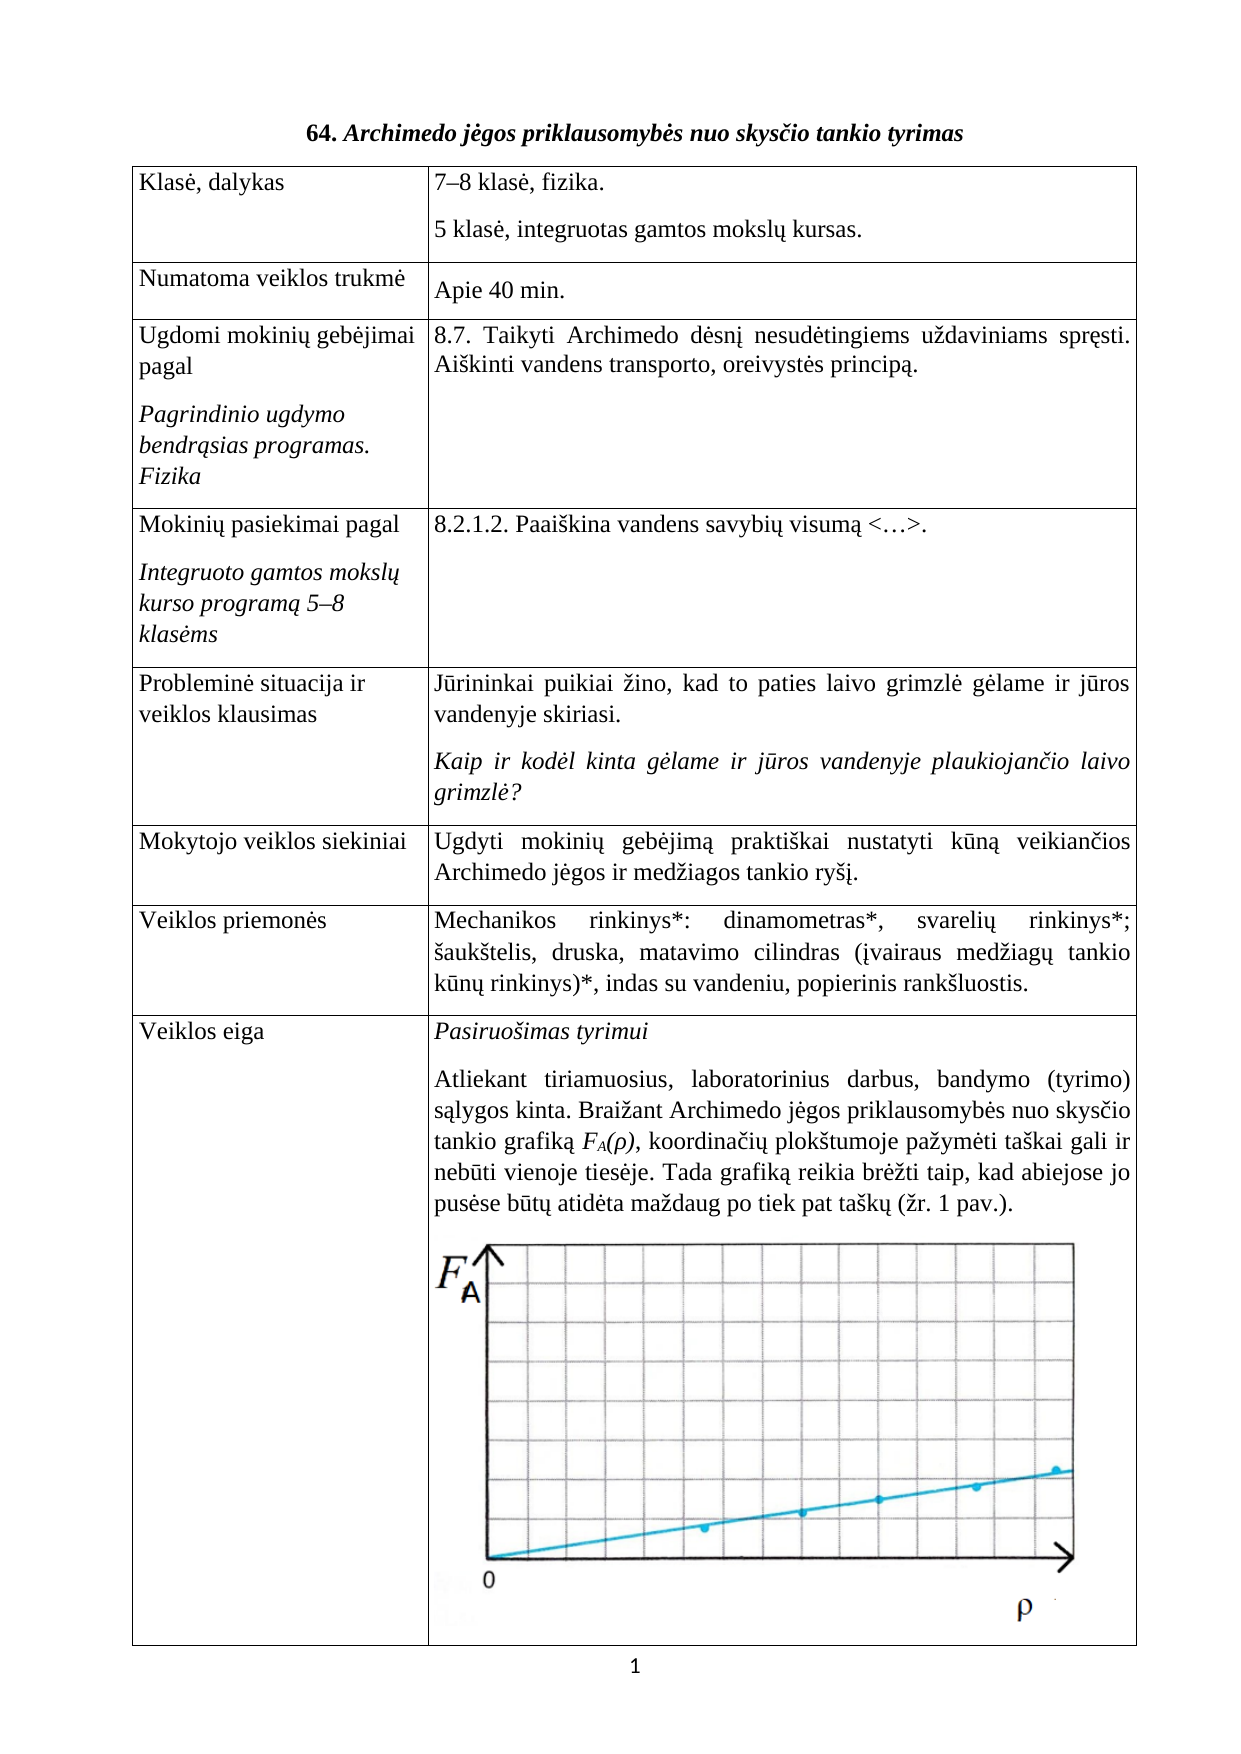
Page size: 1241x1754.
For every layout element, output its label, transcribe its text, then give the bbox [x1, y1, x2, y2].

table_header Klasė, dalykas [133, 167, 428, 262]
table_cell Mokinių pasiekimai pagal Integruoto gamtos mokslų kurso programą 5–8 klasėms [133, 509, 428, 667]
table_cell Ugdomi mokinių gebėjimai pagal Pagrindinio ugdymo bendrąsias programas. Fizika [133, 320, 428, 508]
table_cell Veiklos priemonės [133, 906, 428, 1015]
table_cell Ugdyti mokinių gebėjimą praktiškai nustatyti kūną veikiančios Archimedo jėgos ir medžiagos tankio ryšį. [429, 826, 1136, 904]
table_header 7–8 klasė, fizika. 5 klasė, integruotas gamtos mokslų kursas. [429, 167, 1136, 262]
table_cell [429, 1016, 1136, 1644]
table_cell 8.7. Taikyti Archimedo dėsnį nesudėtingiems uždaviniams spręsti. Aiškinti vandens transporto, oreivystės principą. [429, 320, 1136, 508]
text 64. Archimedo jėgos priklausomybės nuo skysčio tankio tyrimas [118, 118, 1152, 147]
table_cell Mokytojo veiklos siekiniai [133, 826, 428, 904]
table_cell Apie 40 min. [429, 263, 1136, 319]
table_cell Mechanikos rinkinys*: dinamometras*, svarelių rinkinys*; šaukštelis, druska, matavimo cilindras (įvairaus medžiagų tankio kūnų rinkinys)*, indas su vandeniu, popierinis rankšluostis. [429, 906, 1136, 1015]
table_cell Probleminė situacija ir veiklos klausimas [133, 668, 428, 825]
picture [433, 1235, 1092, 1626]
table_cell Veiklos eiga [133, 1016, 428, 1644]
table_cell 8.2.1.2. Paaiškina vandens savybių visumą <…>. [429, 509, 1136, 667]
table_cell Numatoma veiklos trukmė [133, 263, 428, 319]
table_cell Jūrininkai puikiai žino, kad to paties laivo grimzlė gėlame ir jūros vandenyje skiriasi. Kaip ir kodėl kinta gėlame ir jūros vandenyje plaukiojančio laivo grimzlė? [429, 668, 1136, 825]
